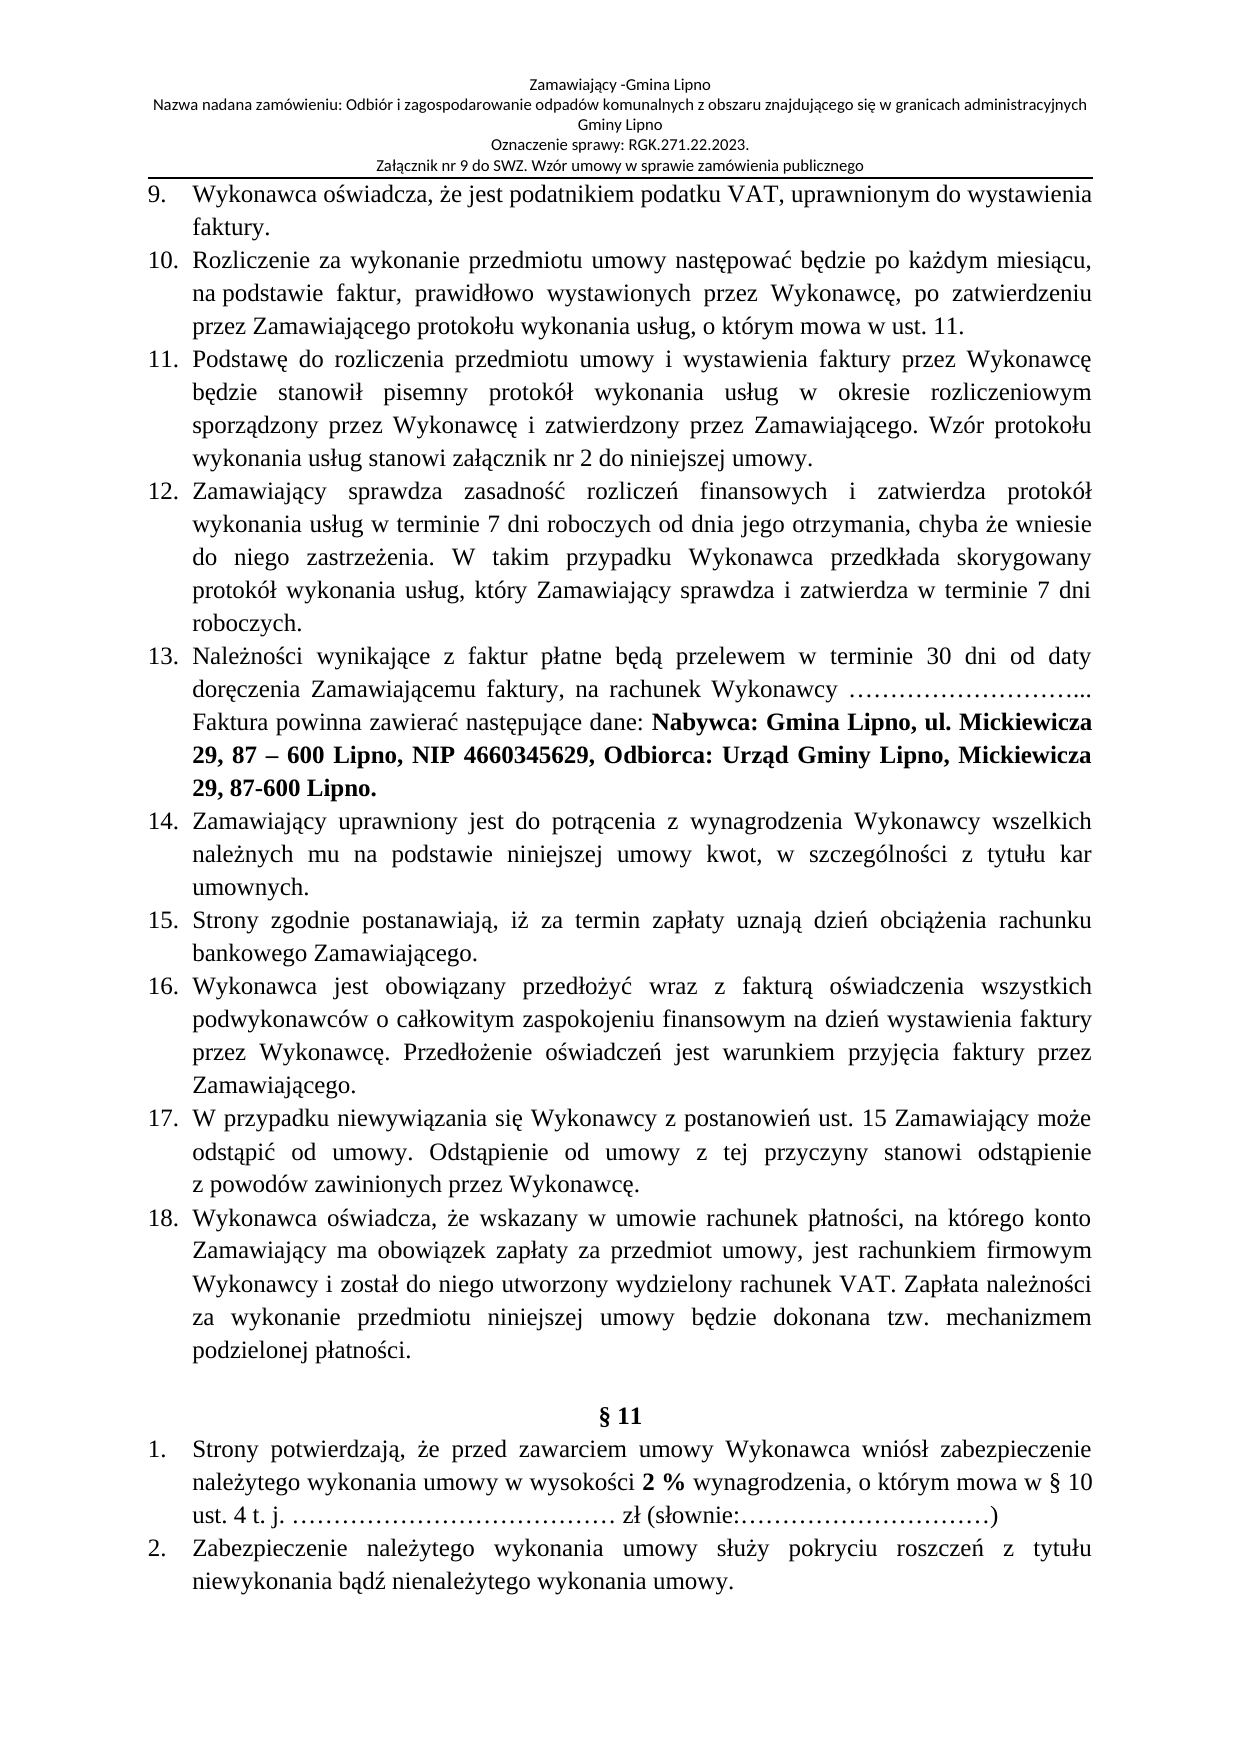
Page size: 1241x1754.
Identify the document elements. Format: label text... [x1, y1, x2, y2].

list Strony zgodnie postanawiają, iż za termin zapłaty uznają dzień obciążenia rachunku bankowego Zamawiającego. [148, 905, 1093, 967]
list Rozliczenie za wykonanie przedmiotu umowy następować będzie po każdym miesiącu, na podstawie faktur, prawidłowo wystawionych przez Wykonawcę, po zatwierdzeniu przez Zamawiającego protokołu wykonania usług, o którym mowa w ust. 11. [148, 245, 1093, 340]
list Zamawiający uprawniony jest do potrącenia z wynagrodzenia Wykonawcy wszelkich należnych mu na podstawie niniejszej umowy kwot, w szczególności z tytułu kar umownych. [148, 806, 1093, 901]
list Podstawę do rozliczenia przedmiotu umowy i wystawienia faktury przez Wykonawcę będzie stanowił pisemny protokół wykonania usług w okresie rozliczeniowym sporządzony przez Wykonawcę i zatwierdzony przez Zamawiającego. Wzór protokołu wykonania usług stanowi załącznik nr 2 do niniejszej umowy. [148, 344, 1093, 472]
list Zamawiający sprawdza zasadność rozliczeń finansowych i zatwierdza protokół wykonania usług w terminie 7 dni roboczych od dnia jego otrzymania, chyba że wniesie do niego zastrzeżenia. W takim przypadku Wykonawca przedkłada skorygowany protokół wykonania usług, który Zamawiający sprawdza i zatwierdza w terminie 7 dni roboczych. [148, 476, 1093, 637]
list Strony potwierdzają, że przed zawarciem umowy Wykonawca wniósł zabezpieczenie należytego wykonania umowy w wysokości 2 % wynagrodzenia, o którym mowa w § 10 ust. 4 t. j. ………………………………… zł (słownie:…………………………) [148, 1434, 1093, 1528]
list Należności wynikające z faktur płatne będą przelewem w terminie 30 dni od daty doręczenia Zamawiającemu faktury, na rachunek Wykonawcy ………………………... Faktura powinna zawierać następujące dane: Nabywca: Gmina Lipno, ul. Mickiewicza 29, 87 – 600 Lipno, NIP 4660345629, Odbiorca: Urząd Gminy Lipno, Mickiewicza 29, 87-600 Lipno. [148, 641, 1093, 802]
text § 11 [148, 1401, 1093, 1429]
list Zabezpieczenie należytego wykonania umowy służy pokryciu roszczeń z tytułu niewykonania bądź nienależytego wykonania umowy. [148, 1533, 1093, 1594]
list Wykonawca jest obowiązany przedłożyć wraz z fakturą oświadczenia wszystkich podwykonawców o całkowitym zaspokojeniu finansowym na dzień wystawienia faktury przez Wykonawcę. Przedłożenie oświadczeń jest warunkiem przyjęcia faktury przez Zamawiającego. [148, 971, 1093, 1099]
list Wykonawca oświadcza, że jest podatnikiem podatku VAT, uprawnionym do wystawienia faktury. [148, 179, 1093, 241]
list Wykonawca oświadcza, że wskazany w umowie rachunek płatności, na którego konto Zamawiający ma obowiązek zapłaty za przedmiot umowy, jest rachunkiem firmowym Wykonawcy i został do niego utworzony wydzielony rachunek VAT. Zapłata należności za wykonanie przedmiotu niniejszej umowy będzie dokonana tzw. mechanizmem podzielonej płatności. [148, 1203, 1093, 1363]
list W przypadku niewywiązania się Wykonawcy z postanowień ust. 15 Zamawiający może odstąpić od umowy. Odstąpienie od umowy z tej przyczyny stanowi odstąpienie z powodów zawinionych przez Wykonawcę. [148, 1103, 1093, 1198]
